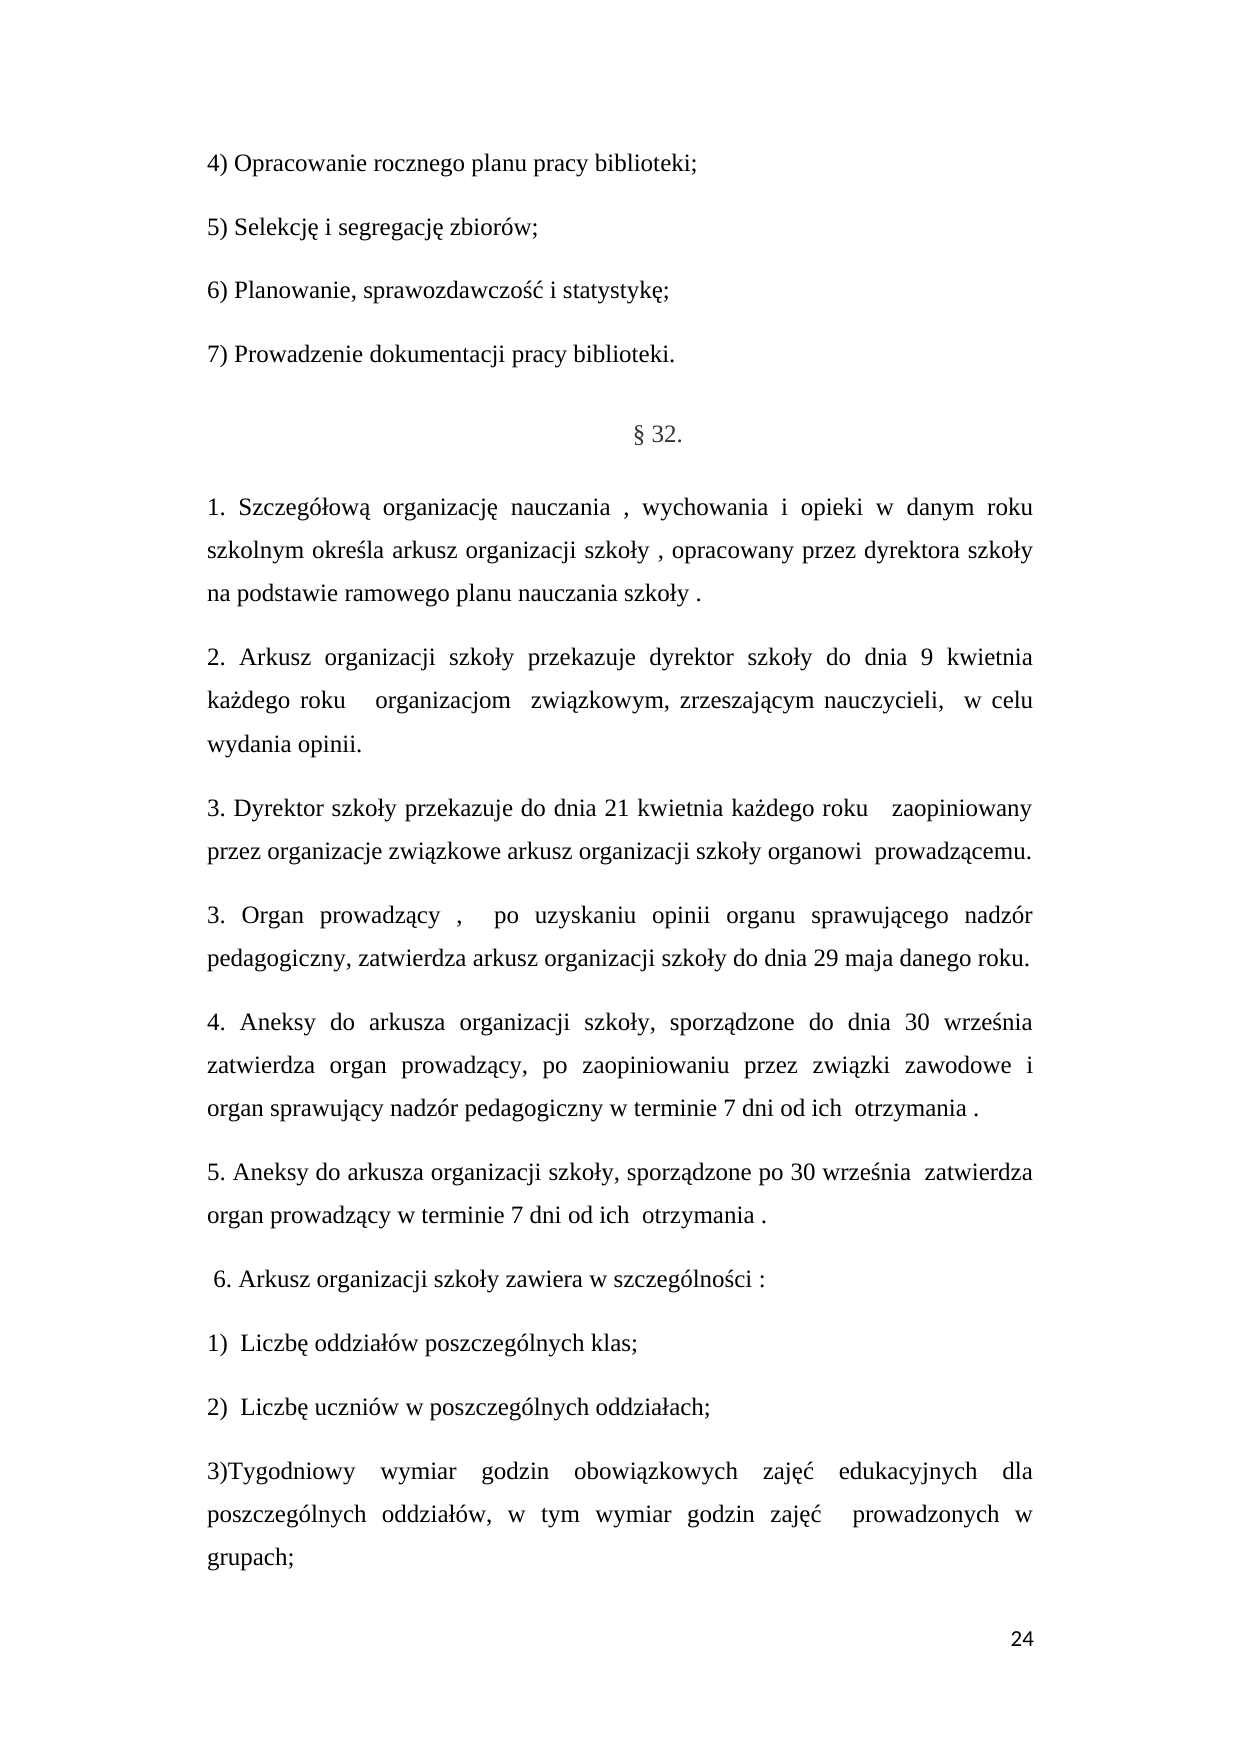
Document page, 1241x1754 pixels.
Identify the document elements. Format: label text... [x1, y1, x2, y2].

text 1) Liczbę oddziałów poszczególnych klas; [207, 1328, 1033, 1357]
text 1. Szczegółową organizację nauczania , wychowania i opieki w danym roku szkolnym określa arkusz organizacji szkoły , opracowany przez dyrektora szkoły na podstawie ramowego planu nauczania szkoły . [207, 492, 1033, 607]
text 4) Opracowanie rocznego planu pracy biblioteki; [207, 148, 1033, 176]
text 6. Arkusz organizacji szkoły zawiera w szczególności : [207, 1264, 1033, 1293]
text 6) Planowanie, sprawozdawczość i statystykę; [207, 276, 1033, 304]
text 5. Aneksy do arkusza organizacji szkoły, sporządzone po 30 września zatwierdza organ prowadzący w terminie 7 dni od ich otrzymania . [207, 1157, 1033, 1229]
text 2) Liczbę uczniów w poszczególnych oddziałach; [207, 1392, 1033, 1421]
text 2. Arkusz organizacji szkoły przekazuje dyrektor szkoły do dnia 9 kwietnia każdego roku organizacjom związkowym, zrzeszającym nauczycieli, w celu wydania opinii. [207, 642, 1033, 757]
text 3. Organ prowadzący , po uzyskaniu opinii organu sprawującego nadzór pedagogiczny, zatwierdza arkusz organizacji szkoły do dnia 29 maja danego roku. [207, 900, 1033, 972]
text 3)Tygodniowy wymiar godzin obowiązkowych zajęć edukacyjnych dla poszczególnych oddziałów, w tym wymiar godzin zajęć prowadzonych w grupach; [207, 1456, 1033, 1571]
text 7) Prowadzenie dokumentacji pracy biblioteki. [207, 339, 1033, 368]
text 3. Dyrektor szkoły przekazuje do dnia 21 kwietnia każdego roku zaopiniowany przez organizacje związkowe arkusz organizacji szkoły organowi prowadzącemu. [207, 793, 1033, 864]
list § 32. [282, 403, 1033, 448]
text 5) Selekcję i segregację zbiorów; [207, 212, 1033, 240]
text 4. Aneksy do arkusza organizacji szkoły, sporządzone do dnia 30 września zatwierdza organ prowadzący, po zaopiniowaniu przez związki zawodowe i organ sprawujący nadzór pedagogiczny w terminie 7 dni od ich otrzymania . [207, 1007, 1033, 1122]
